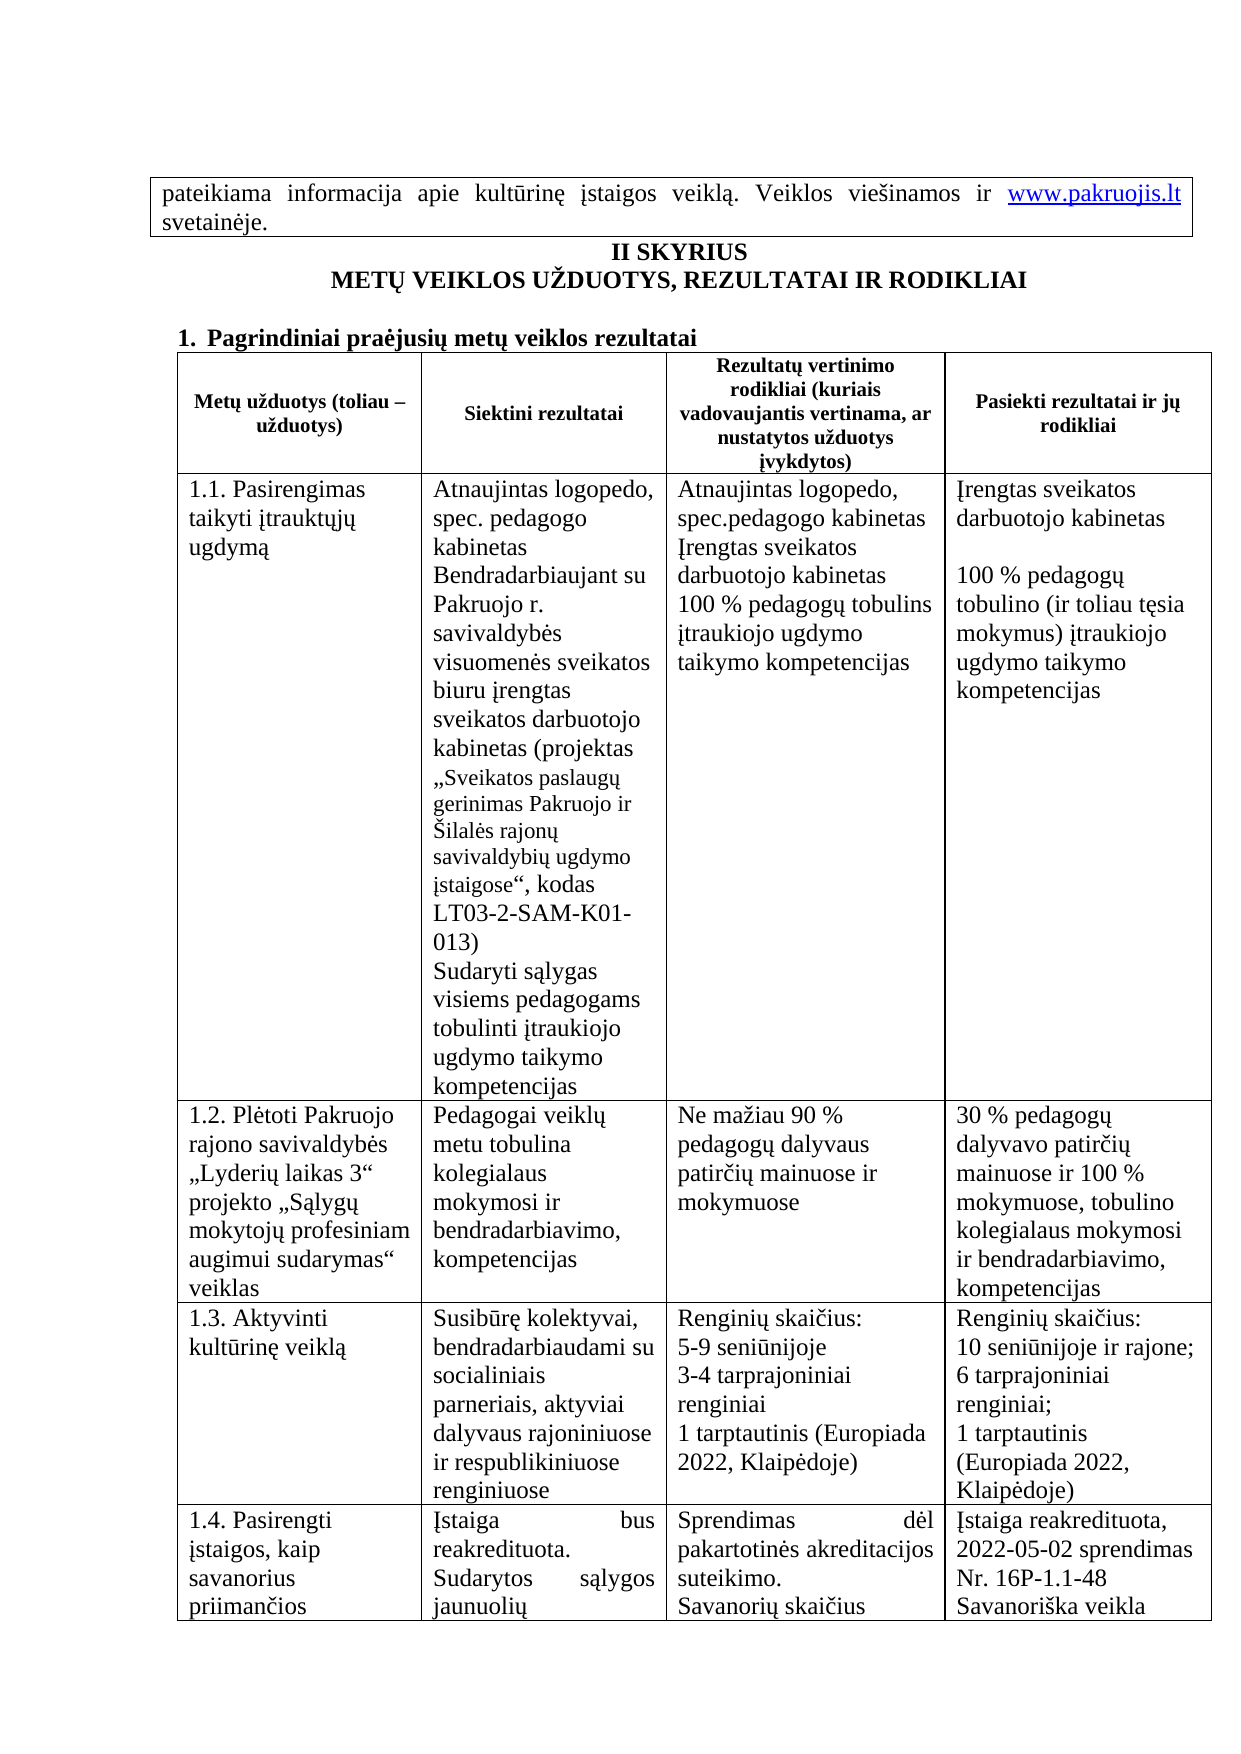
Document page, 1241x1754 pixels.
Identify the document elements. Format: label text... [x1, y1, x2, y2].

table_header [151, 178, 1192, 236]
table_cell Įrengtas sveikatos darbuotojo kabinetas 100 % pedagogų tobulino (ir toliau tęsia mokymus) įtraukiojo ugdymo taikymo kompetencijas [946, 474, 1211, 1099]
table_cell 1.3. Aktyvinti kultūrinę veiklą [178, 1303, 421, 1504]
table_cell Atnaujintas logopedo, spec. pedagogo kabinetas Bendradarbiaujant su Pakruojo r. savivaldybės visuomenės sveikatos biuru įrengtas sveikatos darbuotojo kabinetas (projektas „Sveikatos paslaugų gerinimas Pakruojo ir Šilalės rajonų savivaldybių ugdymo įstaigose“, kodas LT03-2-SAM-K01-013) Sudaryti sąlygas visiems pedagogams tobulinti įtraukiojo ugdymo taikymo kompetencijas [422, 474, 666, 1099]
table_cell Renginių skaičius: 5-9 seniūnijoje 3-4 tarprajoniniai renginiai 1 tarptautinis (Europiada 2022, Klaipėdoje) [667, 1303, 944, 1504]
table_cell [422, 1505, 666, 1620]
table_header Rezultatų vertinimo rodikliai (kuriais vadovaujantis vertinama, ar nustatytos užduotys įvykdytos) [667, 353, 944, 473]
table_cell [946, 1505, 1211, 1620]
table_cell Renginių skaičius: 10 seniūnijoje ir rajone; 6 tarprajoniniai renginiai; 1 tarptautinis (Europiada 2022, Klaipėdoje) [946, 1303, 1211, 1504]
table_cell Susibūrę kolektyvai, bendradarbiaudami su socialiniais parneriais, aktyviai dalyvaus rajoniniuose ir respublikiniuose renginiuose [422, 1303, 666, 1504]
table_cell 1.1. Pasirengimas taikyti įtrauktųjų ugdymą [178, 474, 421, 1099]
text 1. Pagrindiniai praėjusių metų veiklos rezultatai [177, 323, 1181, 352]
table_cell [178, 1505, 421, 1620]
table_header Metų užduotys (toliau – užduotys) [178, 353, 421, 473]
table_header Pasiekti rezultatai ir jų rodikliai [946, 353, 1211, 473]
table_cell 1.2. Plėtoti Pakruojo rajono savivaldybės „Lyderių laikas 3“ projekto „Sąlygų mokytojų profesiniam augimui sudarymas“ veiklas [178, 1101, 421, 1302]
text METŲ VEIKLOS UŽDUOTYS, REZULTATAI IR RODIKLIAI [177, 266, 1181, 294]
table_cell Ne mažiau 90 % pedagogų dalyvaus patirčių mainuose ir mokymuose [667, 1101, 944, 1302]
table_cell Atnaujintas logopedo, spec.pedagogo kabinetas Įrengtas sveikatos darbuotojo kabinetas 100 % pedagogų tobulins įtraukiojo ugdymo taikymo kompetencijas [667, 474, 944, 1099]
table_cell Pedagogai veiklų metu tobulina kolegialaus mokymosi ir bendradarbiavimo, kompetencijas [422, 1101, 666, 1302]
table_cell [667, 1505, 944, 1620]
table_cell 30 % pedagogų dalyvavo patirčių mainuose ir 100 % mokymuose, tobulino kolegialaus mokymosi ir bendradarbiavimo, kompetencijas [946, 1101, 1211, 1302]
table_header Siektini rezultatai [422, 353, 666, 473]
text II SKYRIUS [177, 237, 1181, 266]
